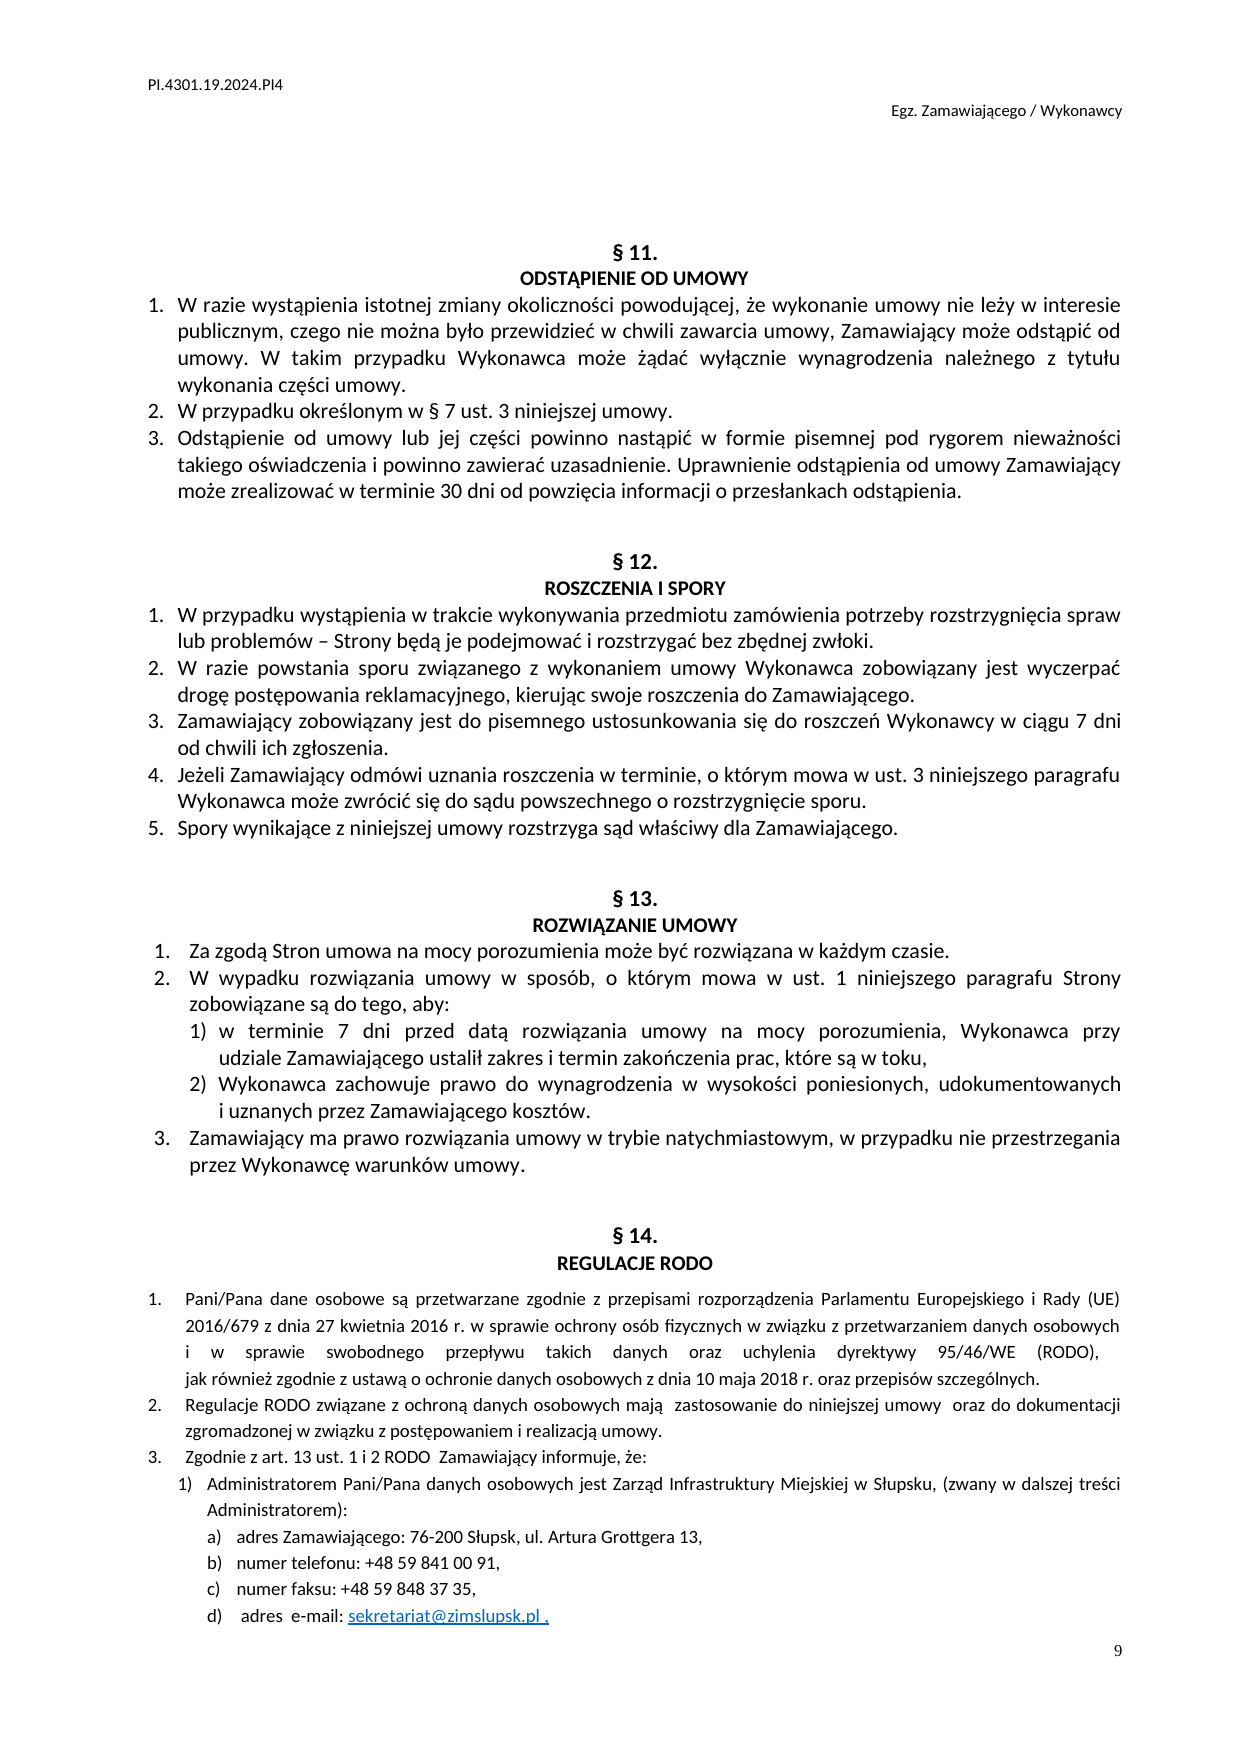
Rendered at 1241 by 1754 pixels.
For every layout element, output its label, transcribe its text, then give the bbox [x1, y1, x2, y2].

list adres Zamawiającego: 76-200 Słupsk, ul. Artura Grottgera 13, [207, 1525, 1122, 1548]
list Wykonawca zachowuje prawo do wynagrodzenia w wysokości poniesionych, udokumentowanych i uznanych przez Zamawiającego kosztów. [189, 1071, 1122, 1124]
text § 14. [148, 1222, 1122, 1250]
list Zamawiający ma prawo rozwiązania umowy w trybie natychmiastowym, w przypadku nie przestrzegania przez Wykonawcę warunków umowy. [154, 1124, 1122, 1179]
subtitle ROSZCZENIA I SPORY [148, 575, 1122, 601]
list Pani/Pana dane osobowe są przetwarzane zgodnie z przepisami rozporządzenia Parlamentu Europejskiego i Rady (UE) 2016/679 z dnia 27 kwietnia 2016 r. w sprawie ochrony osób fizycznych w związku z przetwarzaniem danych osobowych i w sprawie swobodnego przepływu takich danych oraz uchylenia dyrektywy 95/46/WE (RODO), jak również zgodnie z ustawą o ochronie danych osobowych z dnia 10 maja 2018 r. oraz przepisów szczególnych. [148, 1288, 1122, 1389]
list Spory wynikające z niniejszej umowy rozstrzyga sąd właściwy dla Zamawiającego. [148, 814, 1122, 841]
list Zamawiający zobowiązany jest do pisemnego ustosunkowania się do roszczeń Wykonawcy w ciągu 7 dni od chwili ich zgłoszenia. [148, 707, 1122, 761]
text REGULACJE RODO [148, 1250, 1122, 1275]
list Jeżeli Zamawiający odmówi uznania roszczenia w terminie, o którym mowa w ust. 3 niniejszego paragrafu Wykonawca może zwrócić się do sądu powszechnego o rozstrzygnięcie sporu. [148, 761, 1122, 814]
list adres e-mail: sekretariat@zimslupsk.pl , [207, 1604, 1122, 1627]
text § 13. [148, 884, 1122, 912]
subtitle ODSTĄPIENIE OD UMOWY [146, 266, 1122, 291]
list Odstąpienie od umowy lub jej części powinno nastąpić w formie pisemnej pod rygorem nieważności takiego oświadczenia i powinno zawierać uzasadnienie. Uprawnienie odstąpienia od umowy Zamawiający może zrealizować w terminie 30 dni od powzięcia informacji o przesłankach odstąpienia. [148, 424, 1122, 504]
list w terminie 7 dni przed datą rozwiązania umowy na mocy porozumienia, Wykonawca przy udziale Zamawiającego ustalił zakres i termin zakończenia prac, które są w toku, [189, 1017, 1122, 1071]
list Za zgodą Stron umowa na mocy porozumienia może być rozwiązana w każdym czasie. [154, 937, 1122, 964]
list W razie powstania sporu związanego z wykonaniem umowy Wykonawca zobowiązany jest wyczerpać drogę postępowania reklamacyjnego, kierując swoje roszczenia do Zamawiającego. [148, 654, 1122, 707]
list Regulacje RODO związane z ochroną danych osobowych mają zastosowanie do niniejszej umowy oraz do dokumentacji zgromadzonej w związku z postępowaniem i realizacją umowy. [148, 1393, 1122, 1442]
text § 12. [148, 547, 1122, 575]
list numer telefonu: +48 59 841 00 91, [207, 1551, 1122, 1574]
list W razie wystąpienia istotnej zmiany okoliczności powodującej, że wykonanie umowy nie leży w interesie publicznym, czego nie można było przewidzieć w chwili zawarcia umowy, Zamawiający może odstąpić od umowy. W takim przypadku Wykonawca może żądać wyłącznie wynagrodzenia należnego z tytułu wykonania części umowy. [148, 291, 1122, 398]
list W wypadku rozwiązania umowy w sposób, o którym mowa w ust. 1 niniejszego paragrafu Strony zobowiązane są do tego, aby: [154, 964, 1122, 1017]
text § 11. [148, 238, 1122, 266]
subtitle ROZWIĄZANIE UMOWY [148, 912, 1122, 937]
list Administratorem Pani/Pana danych osobowych jest Zarząd Infrastruktury Miejskiej w Słupsku, (zwany w dalszej treści Administratorem): [177, 1472, 1122, 1521]
list W przypadku określonym w § 7 ust. 3 niniejszej umowy. [148, 398, 1122, 424]
list numer faksu: +48 59 848 37 35, [207, 1577, 1122, 1600]
list W przypadku wystąpienia w trakcie wykonywania przedmiotu zamówienia potrzeby rozstrzygnięcia spraw lub problemów – Strony będą je podejmować i rozstrzygać bez zbędnej zwłoki. [148, 601, 1122, 654]
list Zgodnie z art. 13 ust. 1 i 2 RODO Zamawiający informuje, że: [148, 1446, 1122, 1469]
